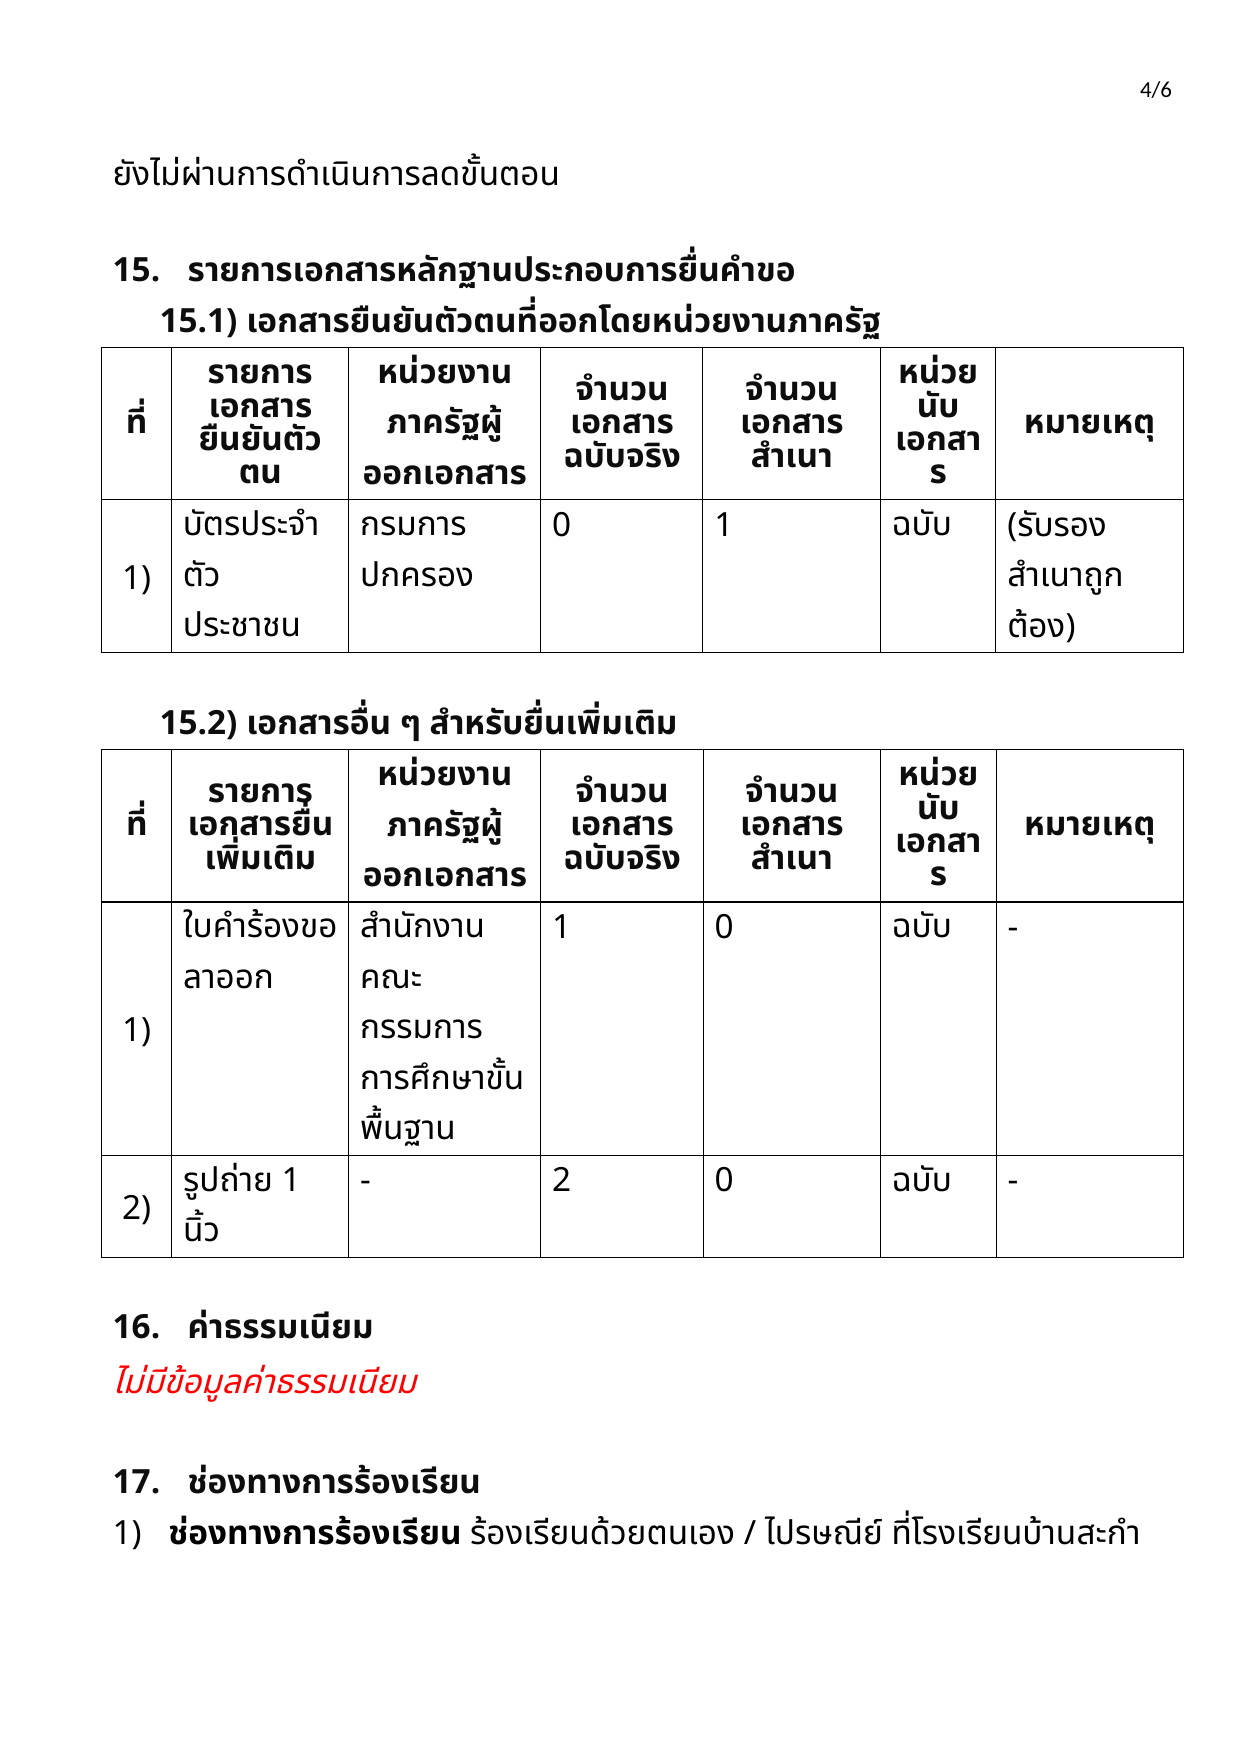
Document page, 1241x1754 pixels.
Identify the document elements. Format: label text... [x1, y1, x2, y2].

list รายการเอกสารหลักฐานประกอบการยื่นคำขอ [112, 246, 1172, 296]
table_header จำนวนเอกสาร ฉบับจริง [541, 750, 703, 901]
table_header จำนวนเอกสาร สำเนา [703, 348, 880, 499]
table_header หมายเหตุ [996, 348, 1183, 499]
table_cell 2 [541, 1156, 703, 1257]
table_header หน่วยนับเอกสาร [881, 750, 996, 901]
table_cell ใบคำร้องขอลาออก [172, 903, 348, 1154]
table_header จำนวนเอกสาร สำเนา [704, 750, 880, 901]
table_cell ฉบับ [881, 903, 996, 1154]
table_cell (รับรองสำเนาถูกต้อง) [996, 500, 1183, 652]
table_header รายการเอกสารยื่นเพิ่มเติม [172, 750, 348, 901]
list ค่าธรรมเนียม [112, 1303, 1172, 1354]
table_header หมายเหตุ [997, 750, 1183, 901]
table_cell รูปถ่าย 1 นิ้ว [172, 1156, 348, 1257]
table_header หน่วยนับเอกสาร [881, 348, 995, 499]
list ช่องทางการร้องเรียน [112, 1458, 1172, 1509]
table_cell ฉบับ [881, 500, 995, 652]
text 15.2) เอกสารอื่น ๆ สำหรับยื่นเพิ่มเติม [159, 698, 1172, 749]
table_cell 2) [102, 1156, 171, 1257]
table_cell สำนักงานคณะกรรมการการศึกษาขั้นพื้นฐาน [349, 903, 540, 1154]
table_cell 1) [102, 903, 171, 1154]
table_cell - [349, 1156, 540, 1257]
table_header 1) [101, 1509, 157, 1559]
table_cell - [997, 1156, 1183, 1257]
table_cell กรมการปกครอง [349, 500, 540, 652]
table_header หน่วยงานภาครัฐผู้ออกเอกสาร [349, 348, 540, 499]
table_cell บัตรประจำตัวประชาชน [172, 500, 348, 652]
table_cell ฉบับ [881, 1156, 996, 1257]
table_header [157, 1509, 1161, 1559]
table_cell - [997, 903, 1183, 1154]
table_cell 0 [704, 903, 880, 1154]
text ยังไม่ผ่านการดำเนินการลดขั้นตอน [112, 150, 1172, 200]
text 15.1) เอกสารยืนยันตัวตนที่ออกโดยหน่วยงานภาครัฐ [159, 296, 1172, 347]
table_header จำนวนเอกสาร ฉบับจริง [541, 348, 702, 499]
table_header ที่ [102, 348, 171, 499]
table_cell 0 [541, 500, 702, 652]
table_cell 0 [704, 1156, 880, 1257]
table_header รายการเอกสารยืนยันตัวตน [172, 348, 348, 499]
table_header ไม่มีข้อมูลค่าธรรมเนียม [101, 1354, 1176, 1413]
table_cell 1 [703, 500, 880, 652]
table_cell 1) [102, 500, 171, 652]
table_header ที่ [102, 750, 171, 901]
table_header หน่วยงานภาครัฐผู้ออกเอกสาร [349, 750, 540, 901]
table_cell 1 [541, 903, 703, 1154]
